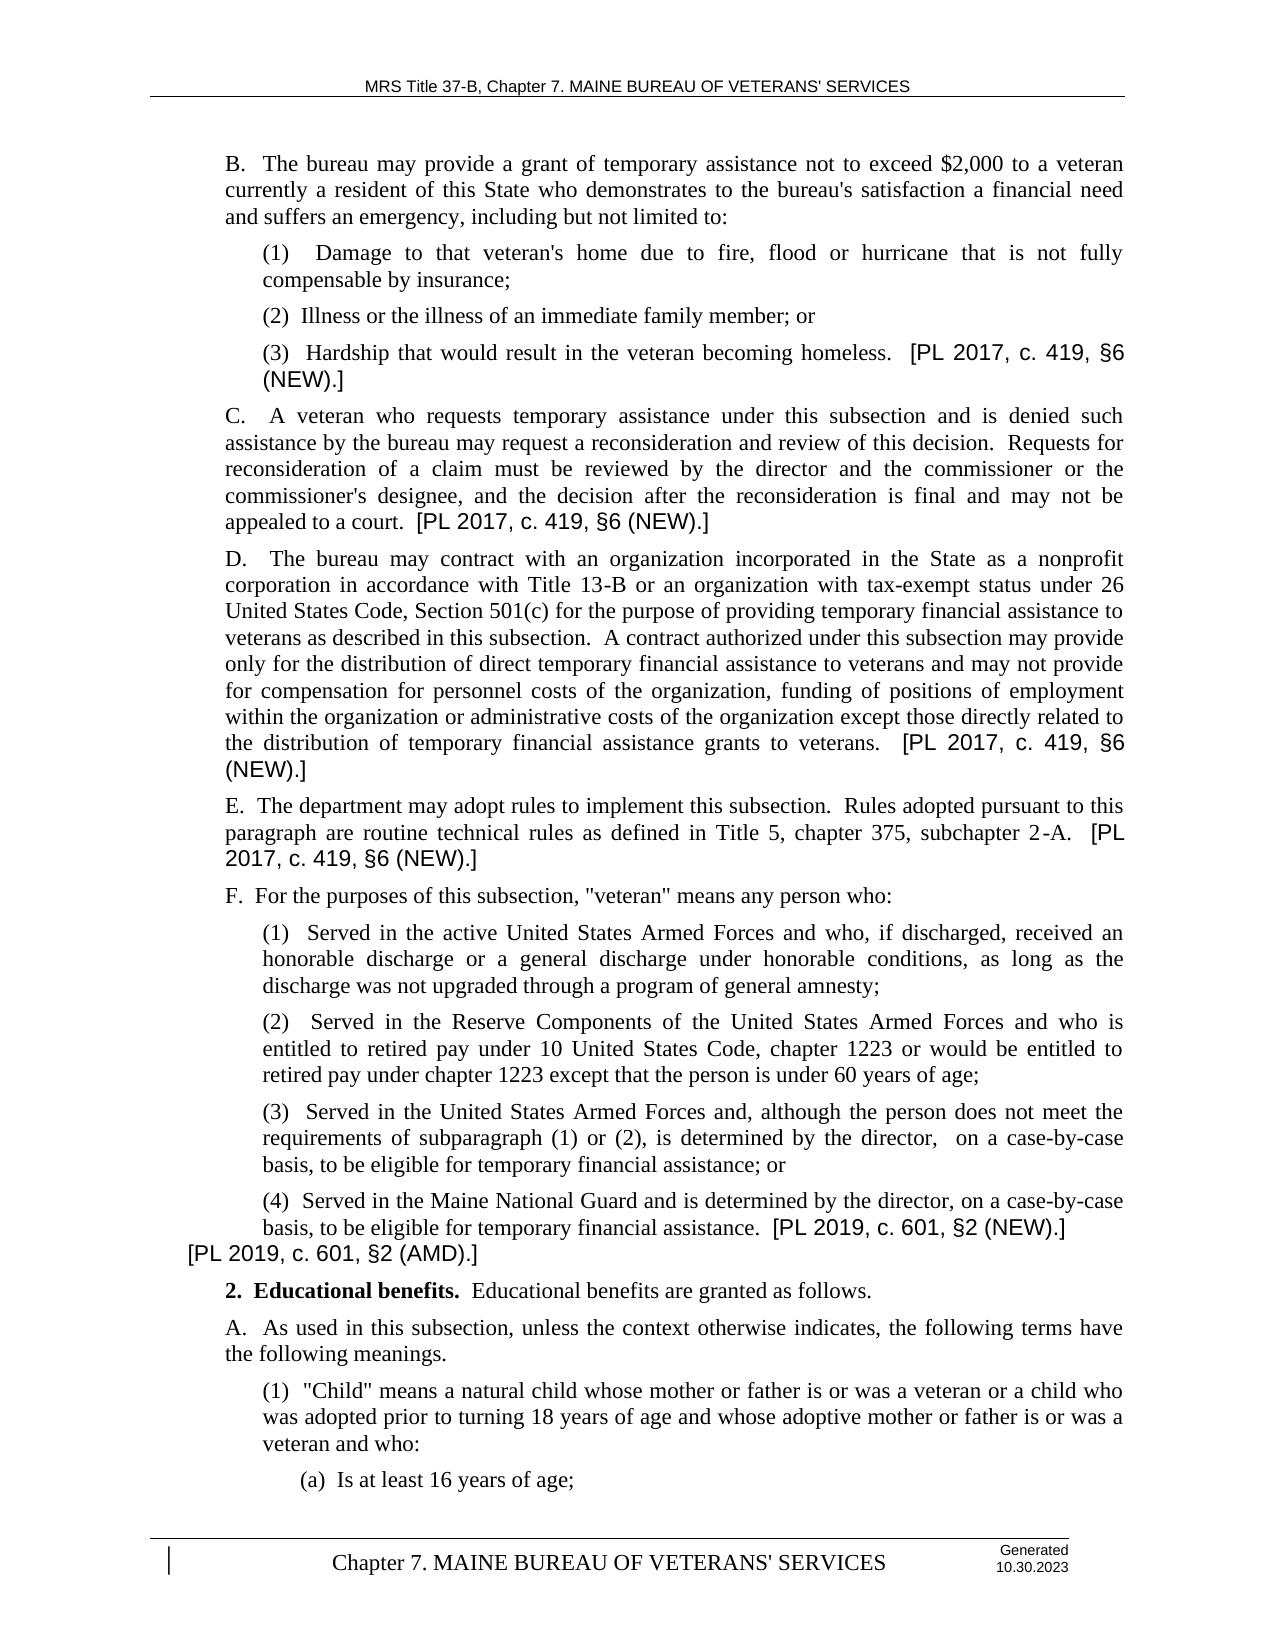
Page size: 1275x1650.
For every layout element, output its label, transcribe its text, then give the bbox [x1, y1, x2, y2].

text (2) Illness or the illness of an immediate family member; or [262, 303, 1125, 329]
text B. The bureau may provide a grant of temporary assistance not to exceed $2,000 to a veteran currently a resident of this State who demonstrates to the bureau's satisfaction a financial need and suffers an emergency, including but not limited to: [225, 150, 1125, 229]
text [PL 2019, c. 601, §2 (AMD).] [187, 1240, 1125, 1267]
text (3) Hardship that would result in the veteran becoming homeless. [PL 2017, c. 419, §6 (NEW).] [262, 339, 1125, 392]
text (3) Served in the United States Armed Forces and, although the person does not meet the requirements of subparagraph (1) or (2), is determined by the director, on a case-by-case basis, to be eligible for temporary financial assistance; or [262, 1098, 1125, 1177]
text E. The department may adopt rules to implement this subsection. Rules adopted pursuant to this paragraph are routine technical rules as defined in Title 5, chapter 375, subchapter 2‑A. [PL 2017, c. 419, §6 (NEW).] [225, 793, 1125, 872]
text (a) Is at least 16 years of age; [300, 1466, 1125, 1493]
text (1) "Child" means a natural child whose mother or father is or was a veteran or a child who was adopted prior to turning 18 years of age and whose adoptive mother or father is or was a veteran and who: [262, 1377, 1125, 1456]
text (4) Served in the Maine National Guard and is determined by the director, on a case-by-case basis, to be eligible for temporary financial assistance. [PL 2019, c. 601, §2 (NEW).] [262, 1187, 1125, 1240]
text (1) Served in the active United States Armed Forces and who, if discharged, received an honorable discharge or a general discharge under honorable conditions, as long as the discharge was not upgraded through a program of general amnesty; [262, 919, 1125, 998]
text F. For the purposes of this subsection, "veteran" means any person who: [225, 882, 1125, 908]
text 2. Educational benefits. Educational benefits are granted as follows. [187, 1277, 1125, 1303]
text A. As used in this subsection, unless the context otherwise indicates, the following terms have the following meanings. [225, 1314, 1125, 1366]
text (1) Damage to that veteran's home due to fire, flood or hurricane that is not fully compensable by insurance; [262, 239, 1125, 292]
text D. The bureau may contract with an organization incorporated in the State as a nonprofit corporation in accordance with Title 13‑B or an organization with tax-exempt status under 26 United States Code, Section 501(c) for the purpose of providing temporary financial assistance to veterans as described in this subsection. A contract authorized under this subsection may provide only for the distribution of direct temporary financial assistance to veterans and may not provide for compensation for personnel costs of the organization, funding of positions of employment within the organization or administrative costs of the organization except those directly related to the distribution of temporary financial assistance grants to veterans. [PL 2017, c. 419, §6 (NEW).] [225, 545, 1125, 782]
text (2) Served in the Reserve Components of the United States Armed Forces and who is entitled to retired pay under 10 United States Code, chapter 1223 or would be entitled to retired pay under chapter 1223 except that the person is under 60 years of age; [262, 1008, 1125, 1087]
text C. A veteran who requests temporary assistance under this subsection and is denied such assistance by the bureau may request a reconsideration and review of this decision. Requests for reconsideration of a claim must be reviewed by the director and the commissioner or the commissioner's designee, and the decision after the reconsideration is final and may not be appealed to a court. [PL 2017, c. 419, §6 (NEW).] [225, 403, 1125, 534]
